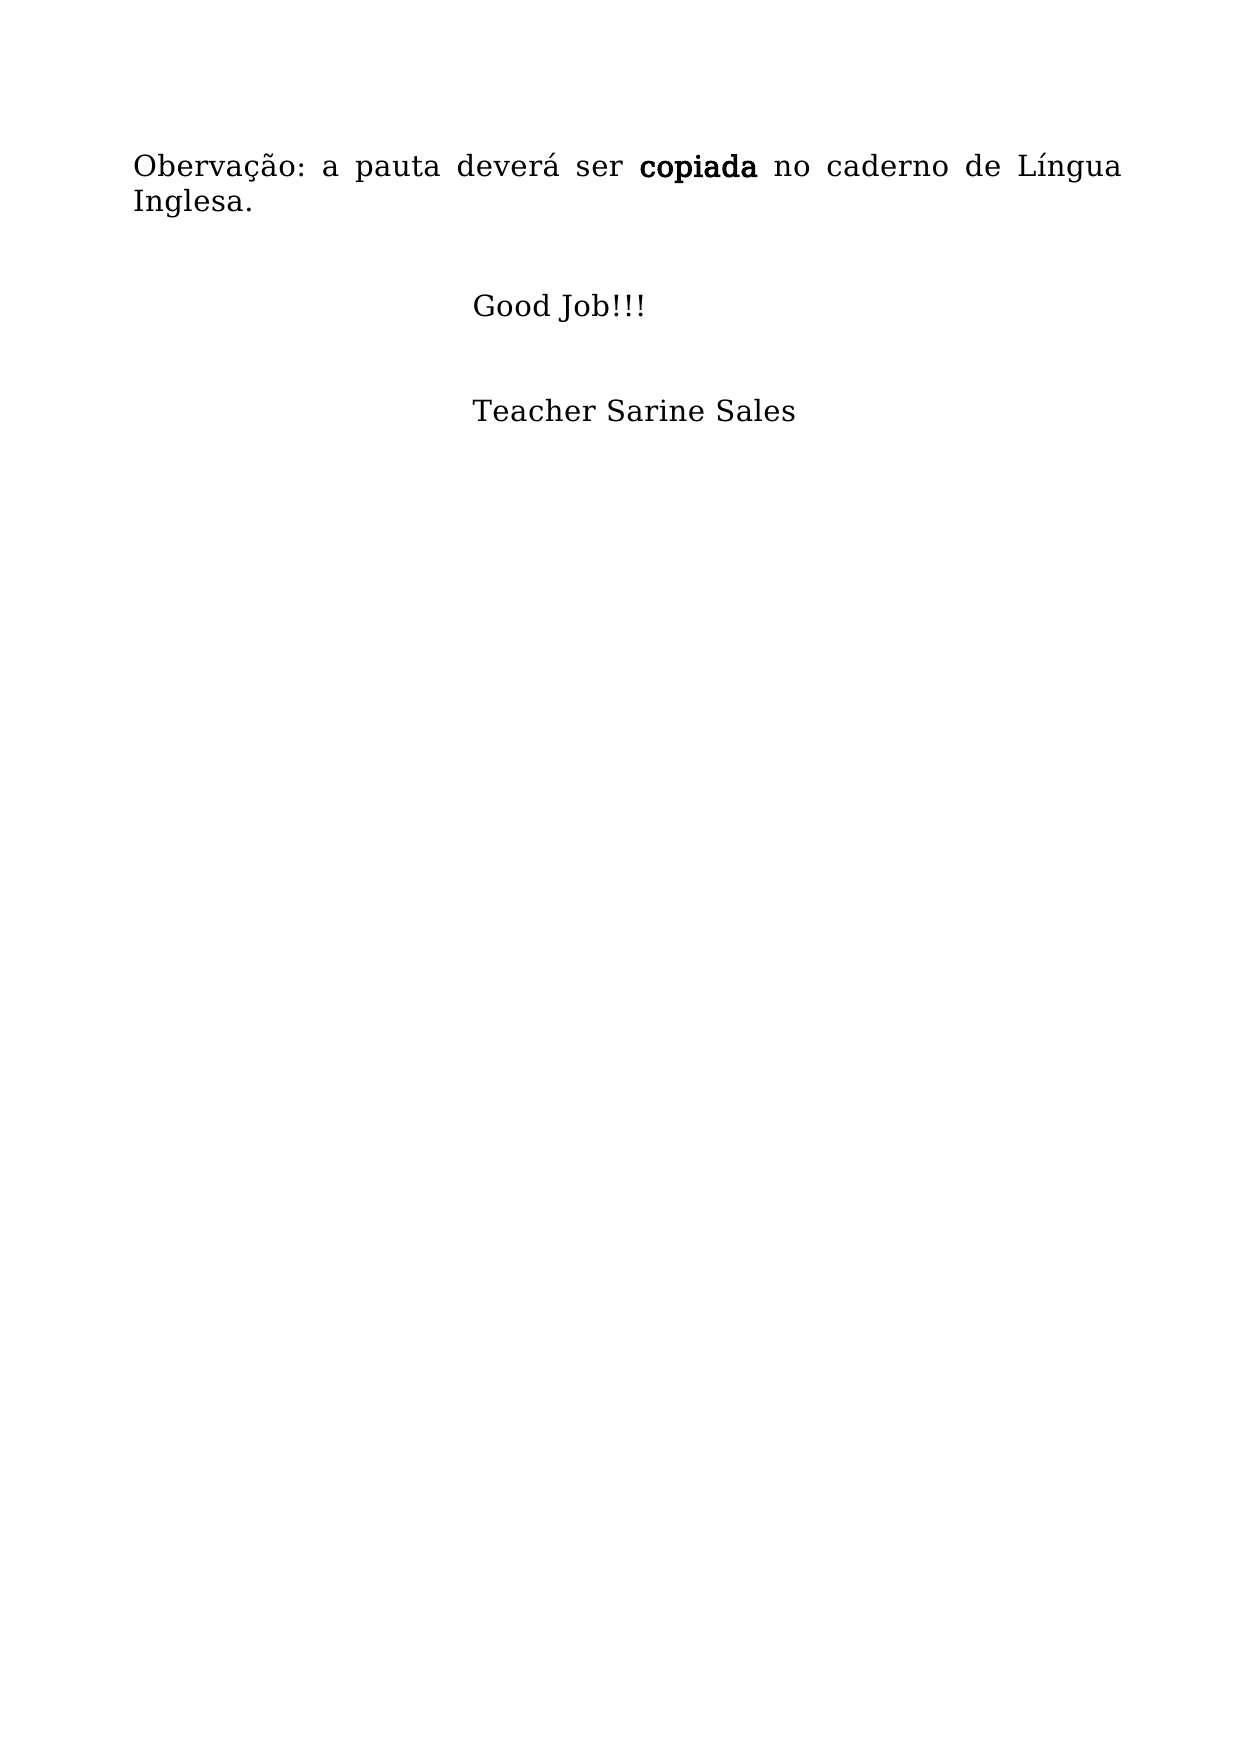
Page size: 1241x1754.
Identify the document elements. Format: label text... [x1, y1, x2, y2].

text Good Job!!! [472, 288, 1122, 323]
text Teacher Sarine Sales [472, 393, 1122, 428]
text Obervação: a pauta deverá ser copiada no caderno de Língua Inglesa. [133, 148, 1122, 218]
